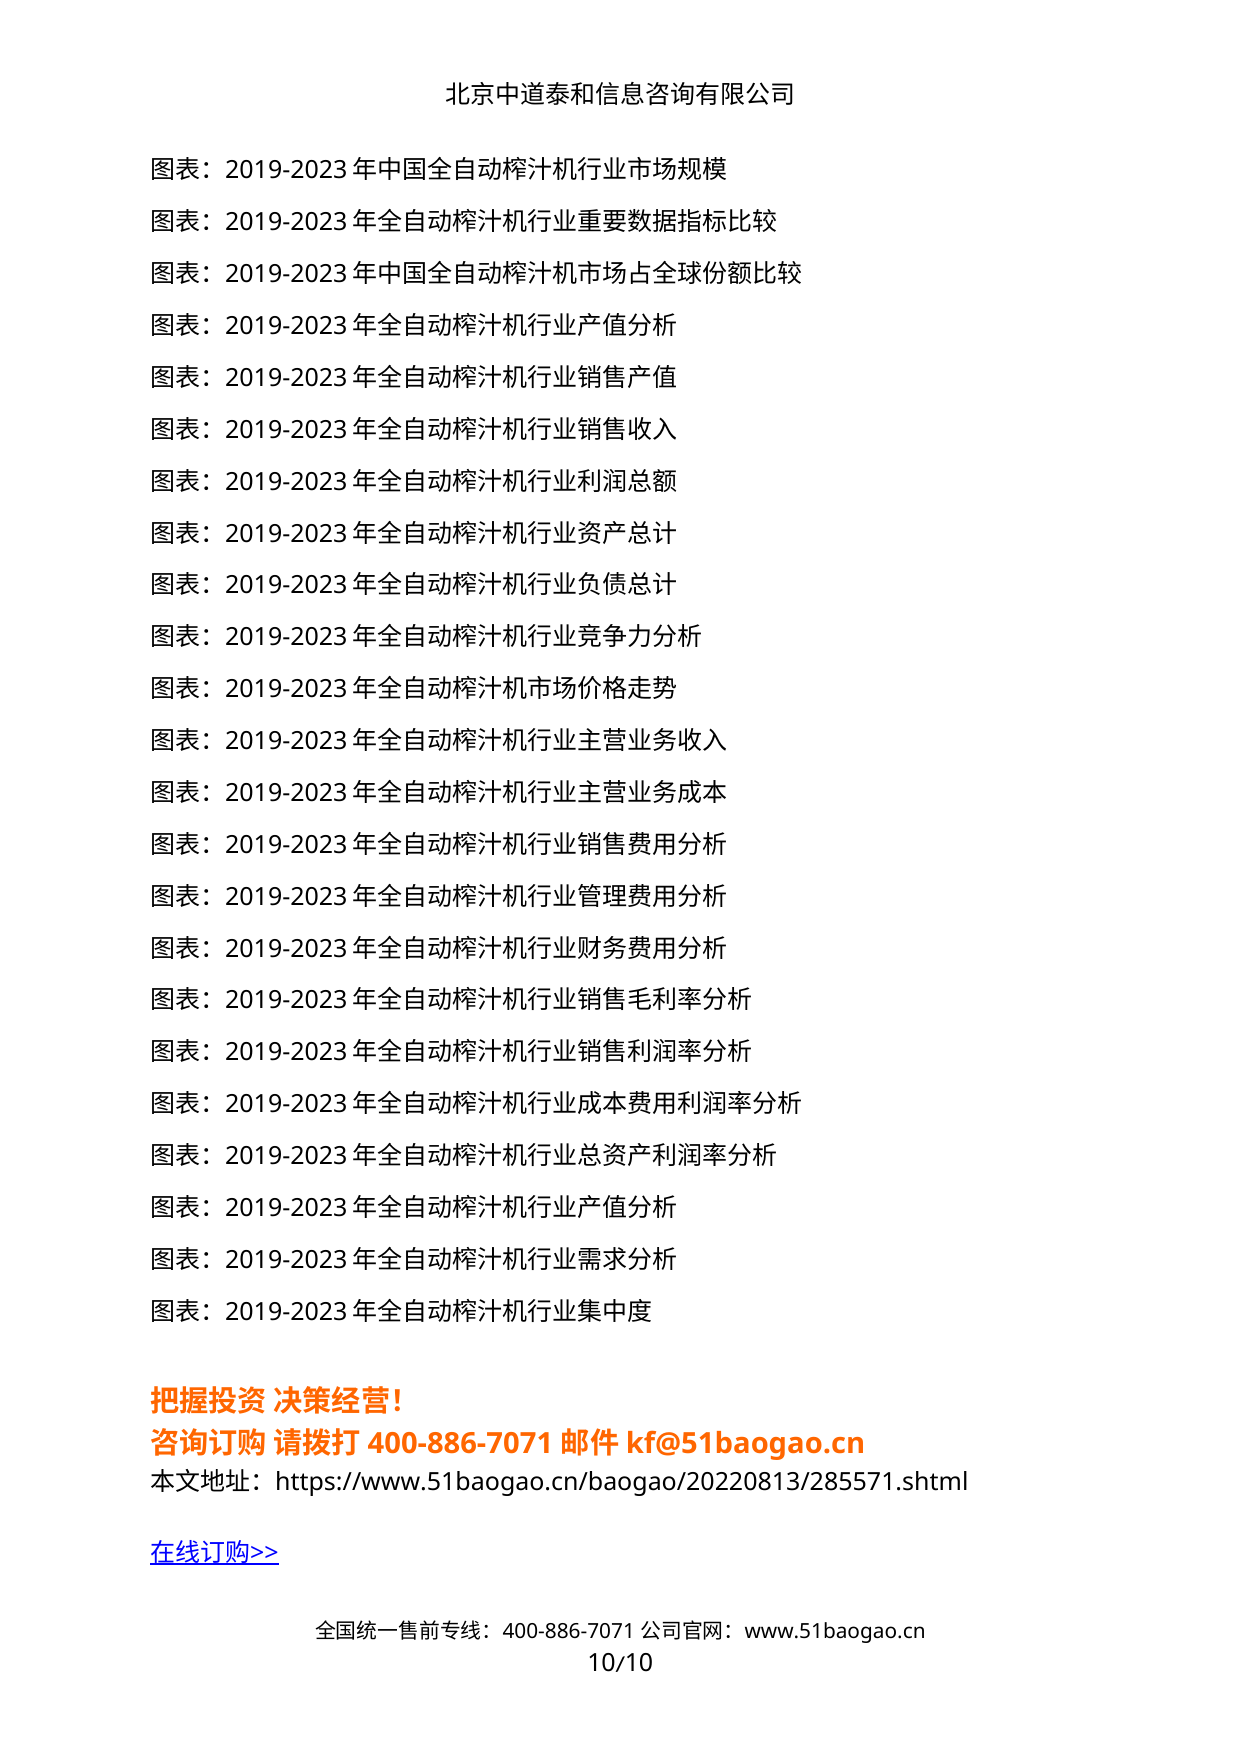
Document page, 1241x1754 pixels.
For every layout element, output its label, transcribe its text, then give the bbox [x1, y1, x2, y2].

text 图表：2019-2023年全自动榨汁机行业销售收入 [150, 409, 1090, 446]
text 图表：2019-2023年中国全自动榨汁机行业市场规模 [150, 150, 1090, 186]
text 图表：2019-2023年全自动榨汁机市场价格走势 [150, 669, 1090, 705]
text 把握投资 决策经营！咨询订购 请拨打 400-886-7071 邮件 kf@51baogao.cn本文地址：https://www.51baogao.cn/baogao/20220813/285571.shtml [150, 1343, 1090, 1498]
text 图表：2019-2023年中国全自动榨汁机市场占全球份额比较 [150, 254, 1090, 290]
text 图表：2019-2023年全自动榨汁机行业负债总计 [150, 565, 1090, 601]
text 图表：2019-2023年全自动榨汁机行业产值分析 [150, 306, 1090, 342]
text 图表：2019-2023年全自动榨汁机行业销售毛利率分析 [150, 980, 1090, 1016]
text 图表：2019-2023年全自动榨汁机行业产值分析 [150, 1187, 1090, 1224]
text 在线订购>> [150, 1498, 1090, 1568]
text 图表：2019-2023年全自动榨汁机行业主营业务收入 [150, 721, 1090, 757]
text 图表：2019-2023年全自动榨汁机行业销售产值 [150, 357, 1090, 394]
text 图表：2019-2023年全自动榨汁机行业竞争力分析 [150, 617, 1090, 653]
text 图表：2019-2023年全自动榨汁机行业成本费用利润率分析 [150, 1084, 1090, 1120]
text 图表：2019-2023年全自动榨汁机行业需求分析 [150, 1239, 1090, 1276]
text 图表：2019-2023年全自动榨汁机行业销售利润率分析 [150, 1032, 1090, 1068]
text 图表：2019-2023年全自动榨汁机行业利润总额 [150, 461, 1090, 497]
text 图表：2019-2023年全自动榨汁机行业集中度 [150, 1291, 1090, 1327]
text 图表：2019-2023年全自动榨汁机行业管理费用分析 [150, 876, 1090, 912]
text 图表：2019-2023年全自动榨汁机行业资产总计 [150, 513, 1090, 549]
text 图表：2019-2023年全自动榨汁机行业总资产利润率分析 [150, 1136, 1090, 1172]
text 图表：2019-2023年全自动榨汁机行业财务费用分析 [150, 928, 1090, 964]
text 图表：2019-2023年全自动榨汁机行业销售费用分析 [150, 824, 1090, 861]
text 图表：2019-2023年全自动榨汁机行业主营业务成本 [150, 772, 1090, 809]
text 图表：2019-2023年全自动榨汁机行业重要数据指标比较 [150, 202, 1090, 238]
